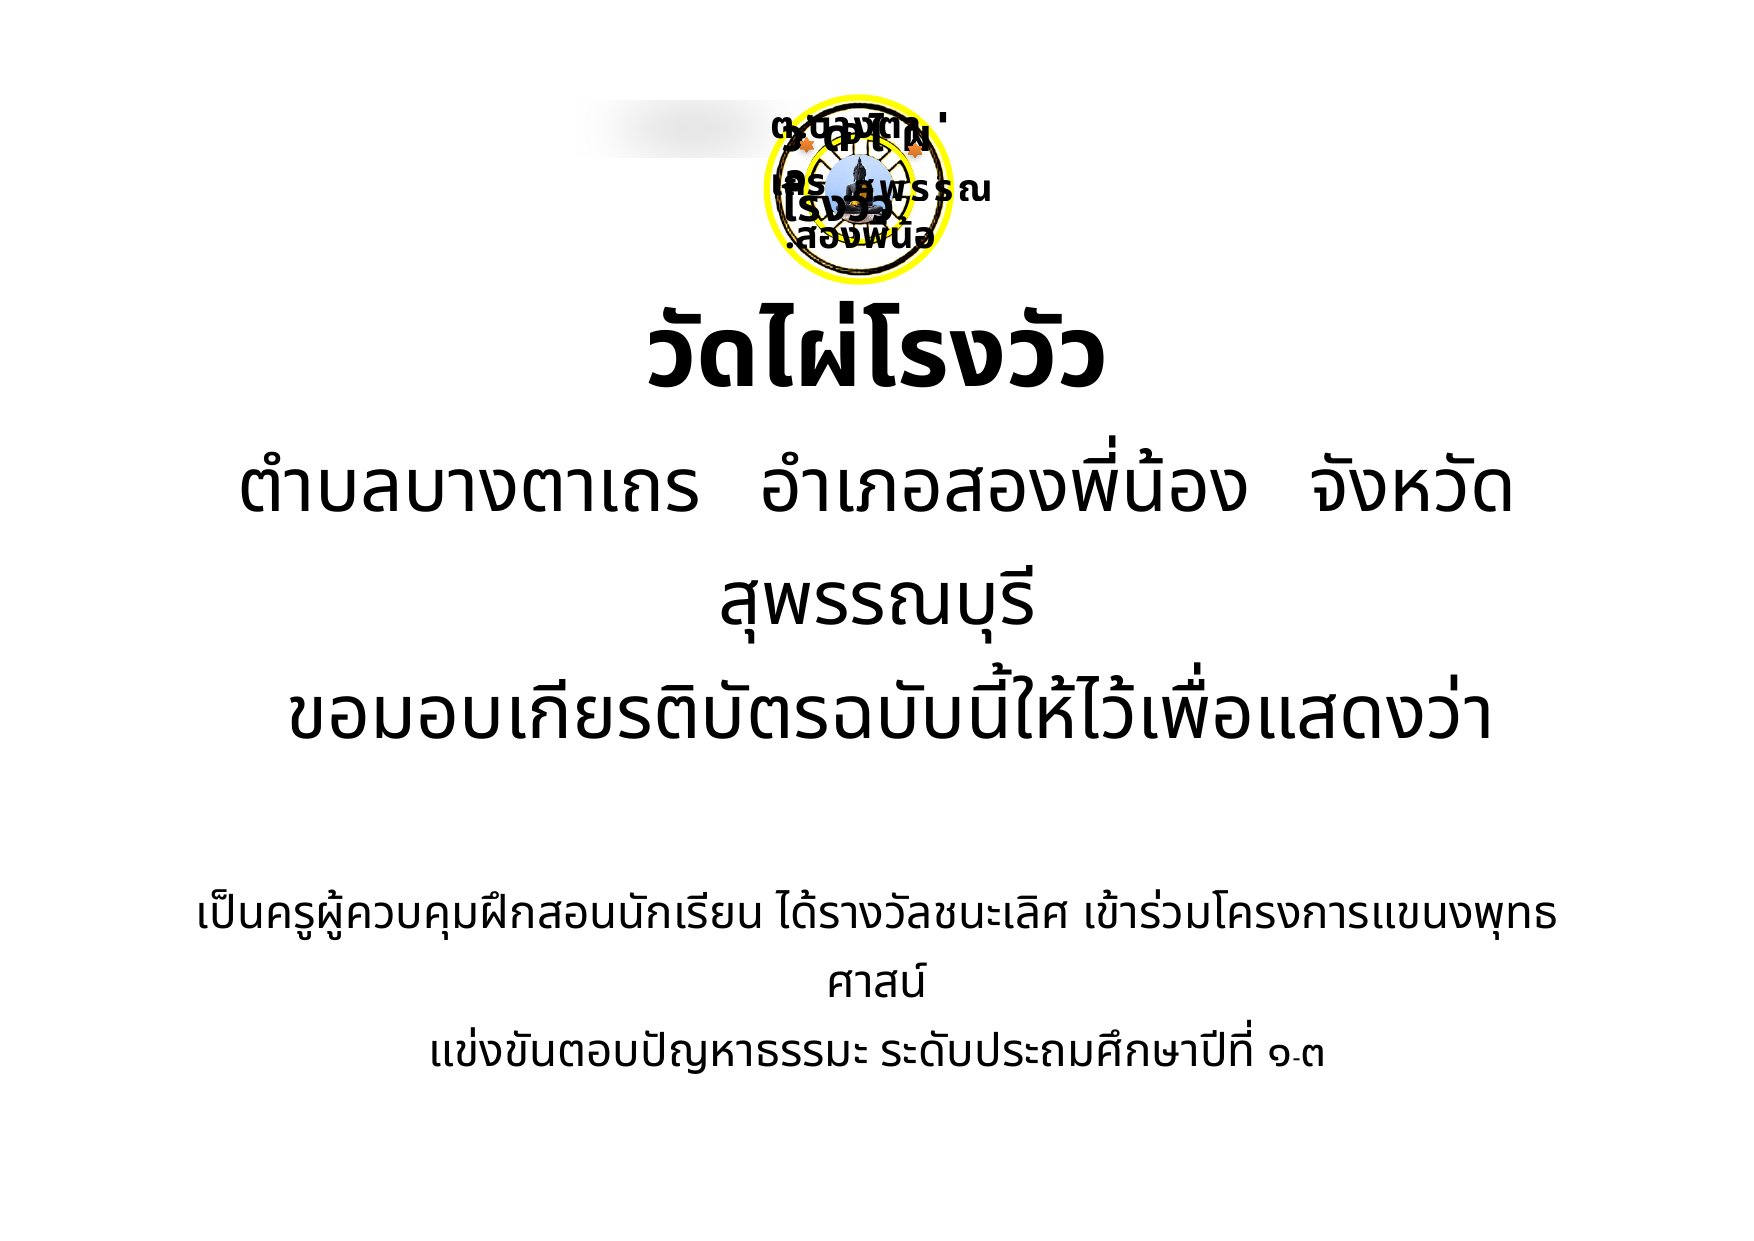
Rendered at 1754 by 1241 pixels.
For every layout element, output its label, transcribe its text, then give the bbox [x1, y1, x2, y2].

picture [809, 184, 818, 191]
text แข่งขันตอบปัญหาธรรมะ ระดับประถมศึกษาปีที่ ๑-๓ [150, 1018, 1604, 1087]
picture [770, 101, 947, 278]
text ตำบลบางตาเถร อำเภอสองพี่น้อง จังหวัดสุพรรณบุรี [150, 432, 1604, 658]
picture [811, 139, 910, 238]
picture [816, 122, 824, 134]
text ขอมอบเกียรติบัตรฉบับนี้ให้ไว้เพื่อแสดงว่า [150, 658, 1604, 772]
text วัดไผ่โรงวัว [150, 281, 1604, 432]
picture [848, 127, 855, 134]
text เป็นครูผู้ควบคุมฝึกสอนนักเรียน ได้รางวัลชนะเลิศ เข้าร่วมโครงการแขนงพุทธศาสน์ [150, 879, 1604, 1018]
picture [831, 131, 841, 141]
picture [918, 125, 922, 141]
